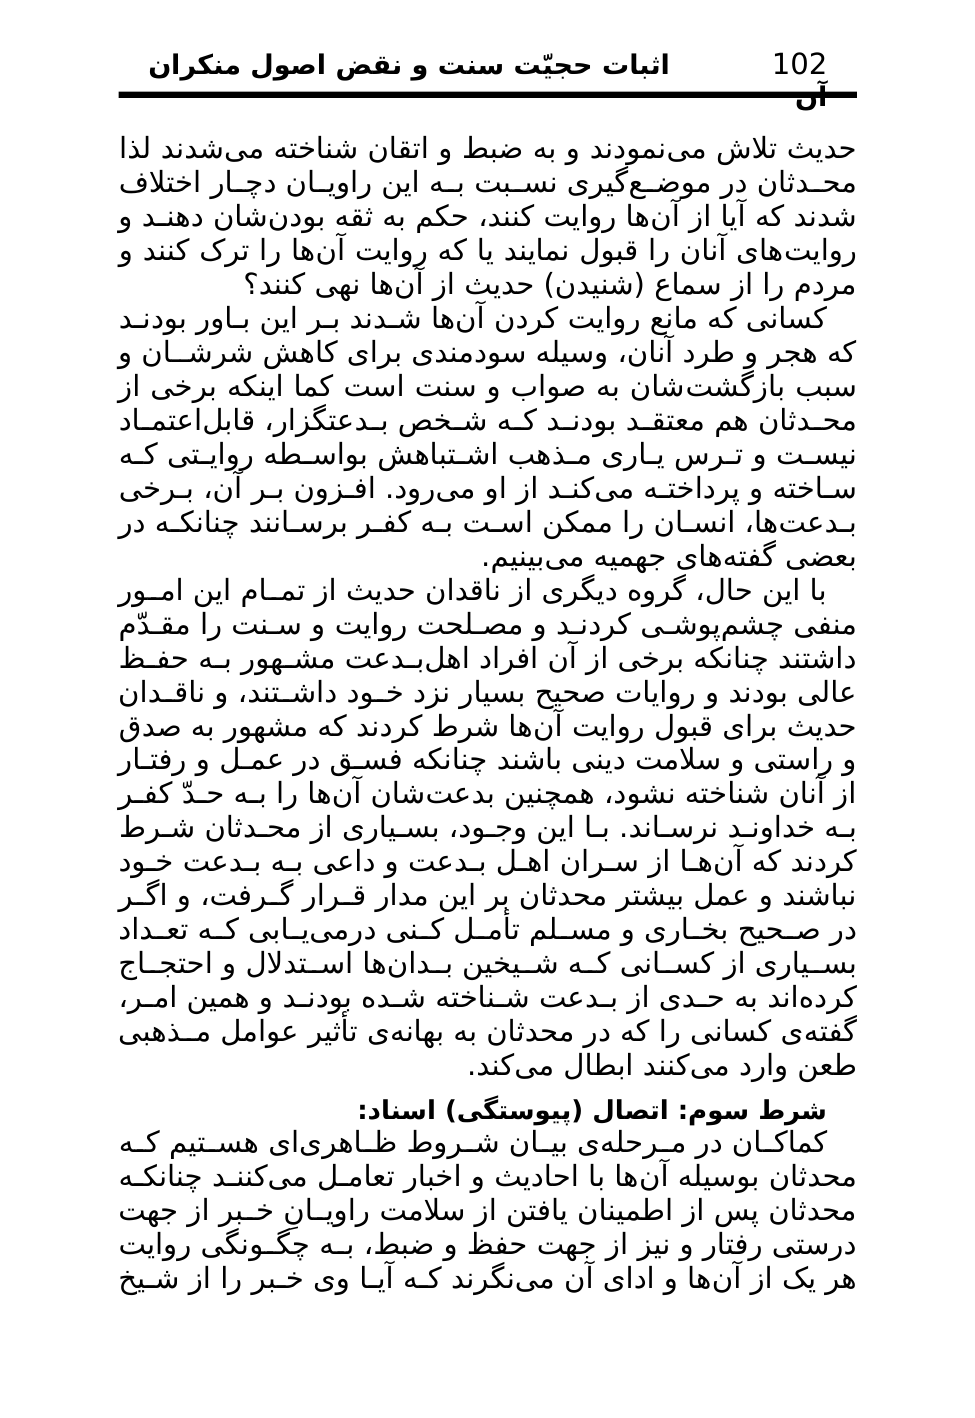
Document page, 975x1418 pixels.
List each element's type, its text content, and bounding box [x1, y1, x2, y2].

text شرط سوم: اتصال (پیوستگی) اسناد: [118, 1095, 857, 1125]
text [118, 1125, 857, 1295]
text با این حال، گروه دیگری از ناقدان حدیث از تمام این امور منفی چشم‌پوشی کردند و مصلحت روایت و سنت را مقدّم داشتند چنانکه برخی از آن افراد اهل‌بدعت مشهور به حفظ عالی بودند و روایات صحیح بسیار نزد خود داشتند، و ناقدان حدیث برای قبول روایت آن‌ها شرط کردند که مشهور به صدق و راستی و سلامت دینی باشند چنانکه فسق در عمل و رفتار از آنان شناخته نشود، همچنین بدعت‌شان آن‌ها را به حدّ کفر به خداوند نرساند. با این وجود، بسیاری از محدثان شرط کردند که آن‌ها از سران اهل بدعت و داعی به بدعت خود نباشند و عمل بیشتر محدثان بر این مدار قرار گرفت، و اگر در صحیح بخاری و مسلم تأمل کنی درمی‌یابی که تعداد بسیاری از کسانی که شیخین بدان‌ها استدلال و احتجاج کرده‌اند به حدی از بدعت شناخته شده بودند و همین امر، گفته‌ی کسانی را که در محدثان به بهانه‌ی تأثیر عوامل مذهبی طعن وارد می‌کنند ابطال می‌کند. [118, 573, 857, 1082]
text کسانی که مانع روایت کردن آن‌ها شدند بر این باور بودند که هجر و طرد آنان، وسیله سودمندی برای کاهش شرشان و سبب بازگشت‌شان به صواب و سنت است کما اینکه برخی از محدثان هم معتقد بودند که شخص بدعتگزار، قابل‌اعتماد نیست و ترس یاری مذهب اشتباهش بواسطه روایتی که ساخته و پرداخته می‌کند از او می‌رود. افزون بر آن، برخی بدعت‌ها، انسان را ممکن است به کفر برسانند چنانکه در بعضی گفته‌های جهمیه می‌بینیم. [118, 301, 857, 573]
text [118, 132, 857, 301]
